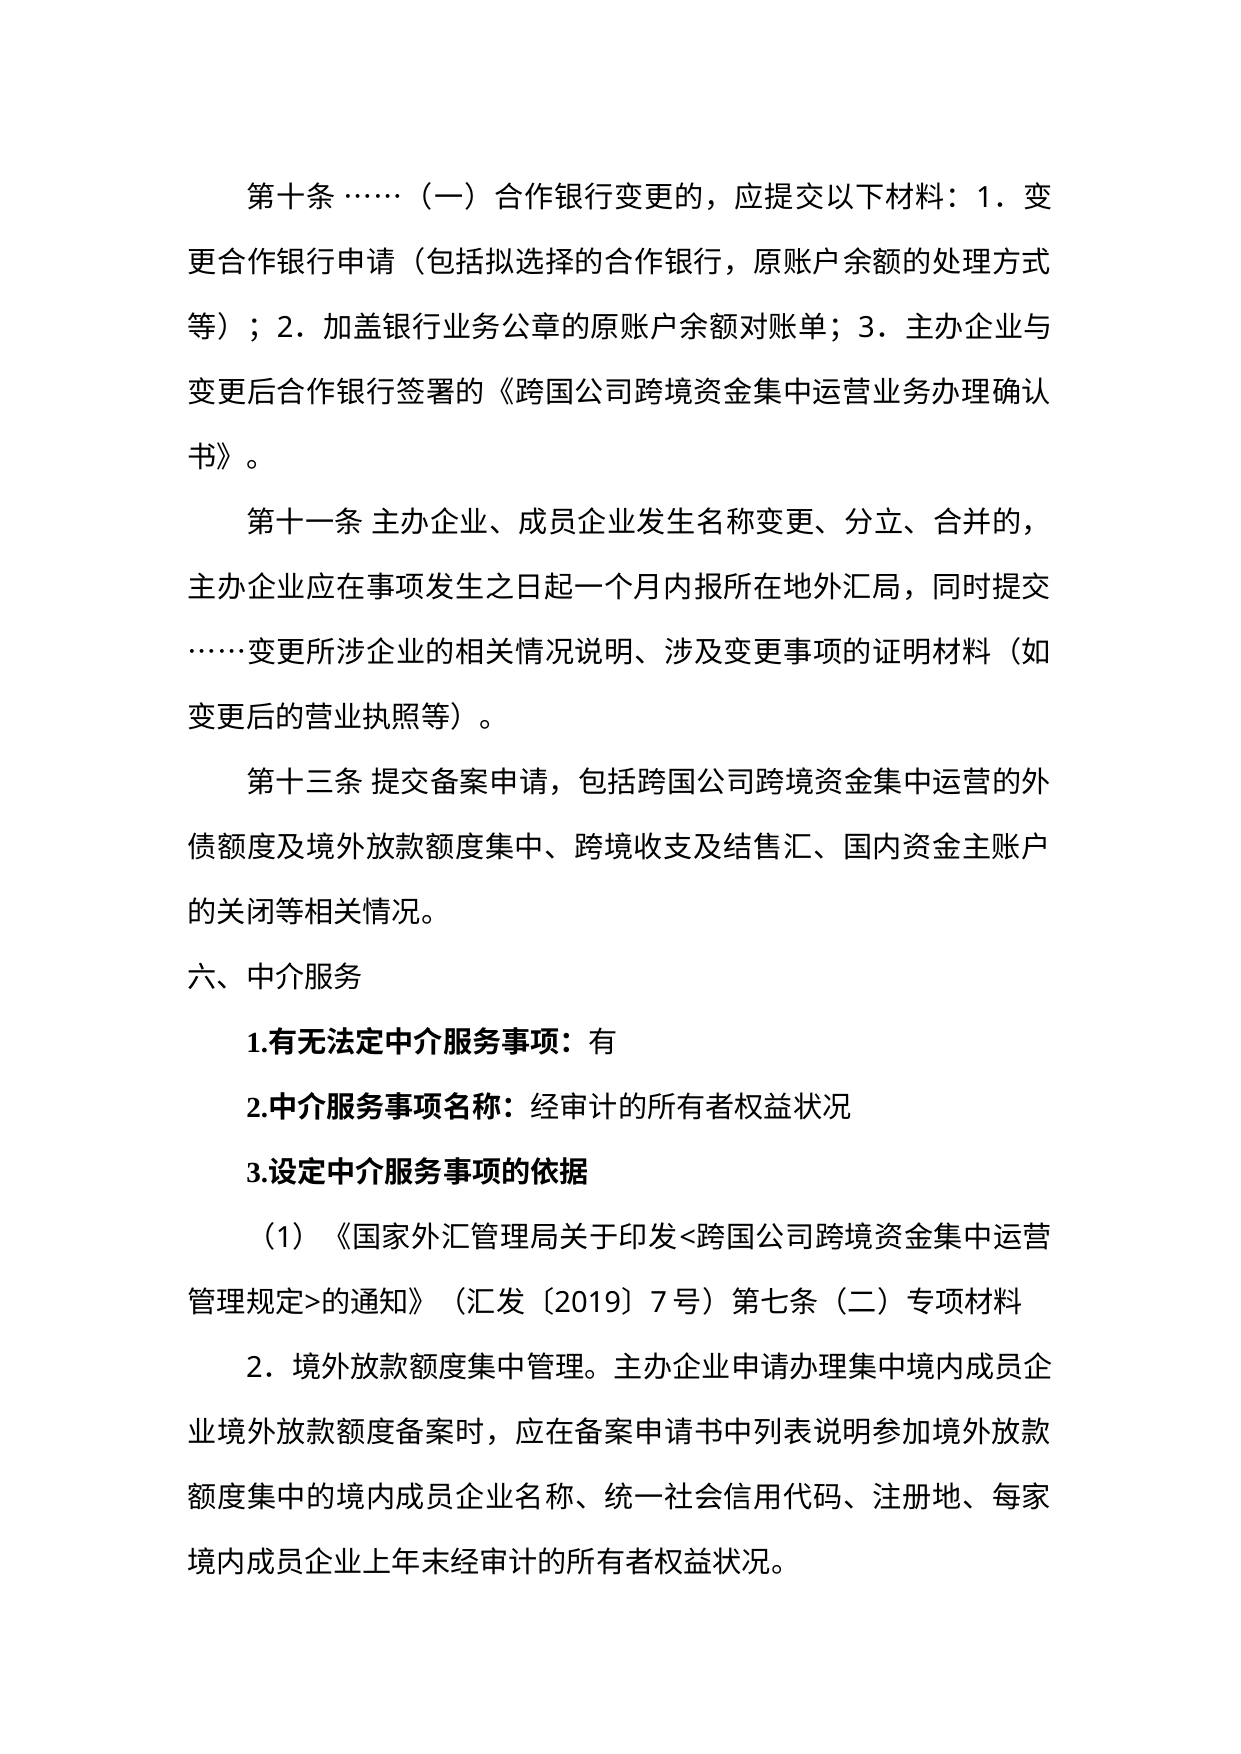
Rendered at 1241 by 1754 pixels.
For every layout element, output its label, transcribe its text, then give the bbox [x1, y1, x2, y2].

text 六、中介服务 [187, 942, 1053, 1007]
text 2．境外放款额度集中管理。主办企业申请办理集中境内成员企业境外放款额度备案时，应在备案申请书中列表说明参加境外放款额度集中的境内成员企业名称、统一社会信用代码、注册地、每家境内成员企业上年末经审计的所有者权益状况。 [187, 1332, 1053, 1592]
text 第十一条 主办企业、成员企业发生名称变更、分立、合并的，主办企业应在事项发生之日起一个月内报所在地外汇局，同时提交……变更所涉企业的相关情况说明、涉及变更事项的证明材料（如变更后的营业执照等）。 [187, 487, 1053, 747]
text （1）《国家外汇管理局关于印发<跨国公司跨境资金集中运营管理规定>的通知》（汇发〔2019〕7号）第七条（二）专项材料 [187, 1202, 1053, 1332]
text 第十条 ……（一）合作银行变更的，应提交以下材料：1．变更合作银行申请（包括拟选择的合作银行，原账户余额的处理方式等）；2．加盖银行业务公章的原账户余额对账单；3．主办企业与变更后合作银行签署的《跨国公司跨境资金集中运营业务办理确认书》。 [187, 162, 1053, 487]
text 3.设定中介服务事项的依据 [187, 1137, 1053, 1202]
text 1.有无法定中介服务事项：有 [187, 1007, 1053, 1072]
text 2.中介服务事项名称：经审计的所有者权益状况 [187, 1072, 1053, 1137]
text 第十三条 提交备案申请，包括跨国公司跨境资金集中运营的外债额度及境外放款额度集中、跨境收支及结售汇、国内资金主账户的关闭等相关情况。 [187, 747, 1053, 942]
